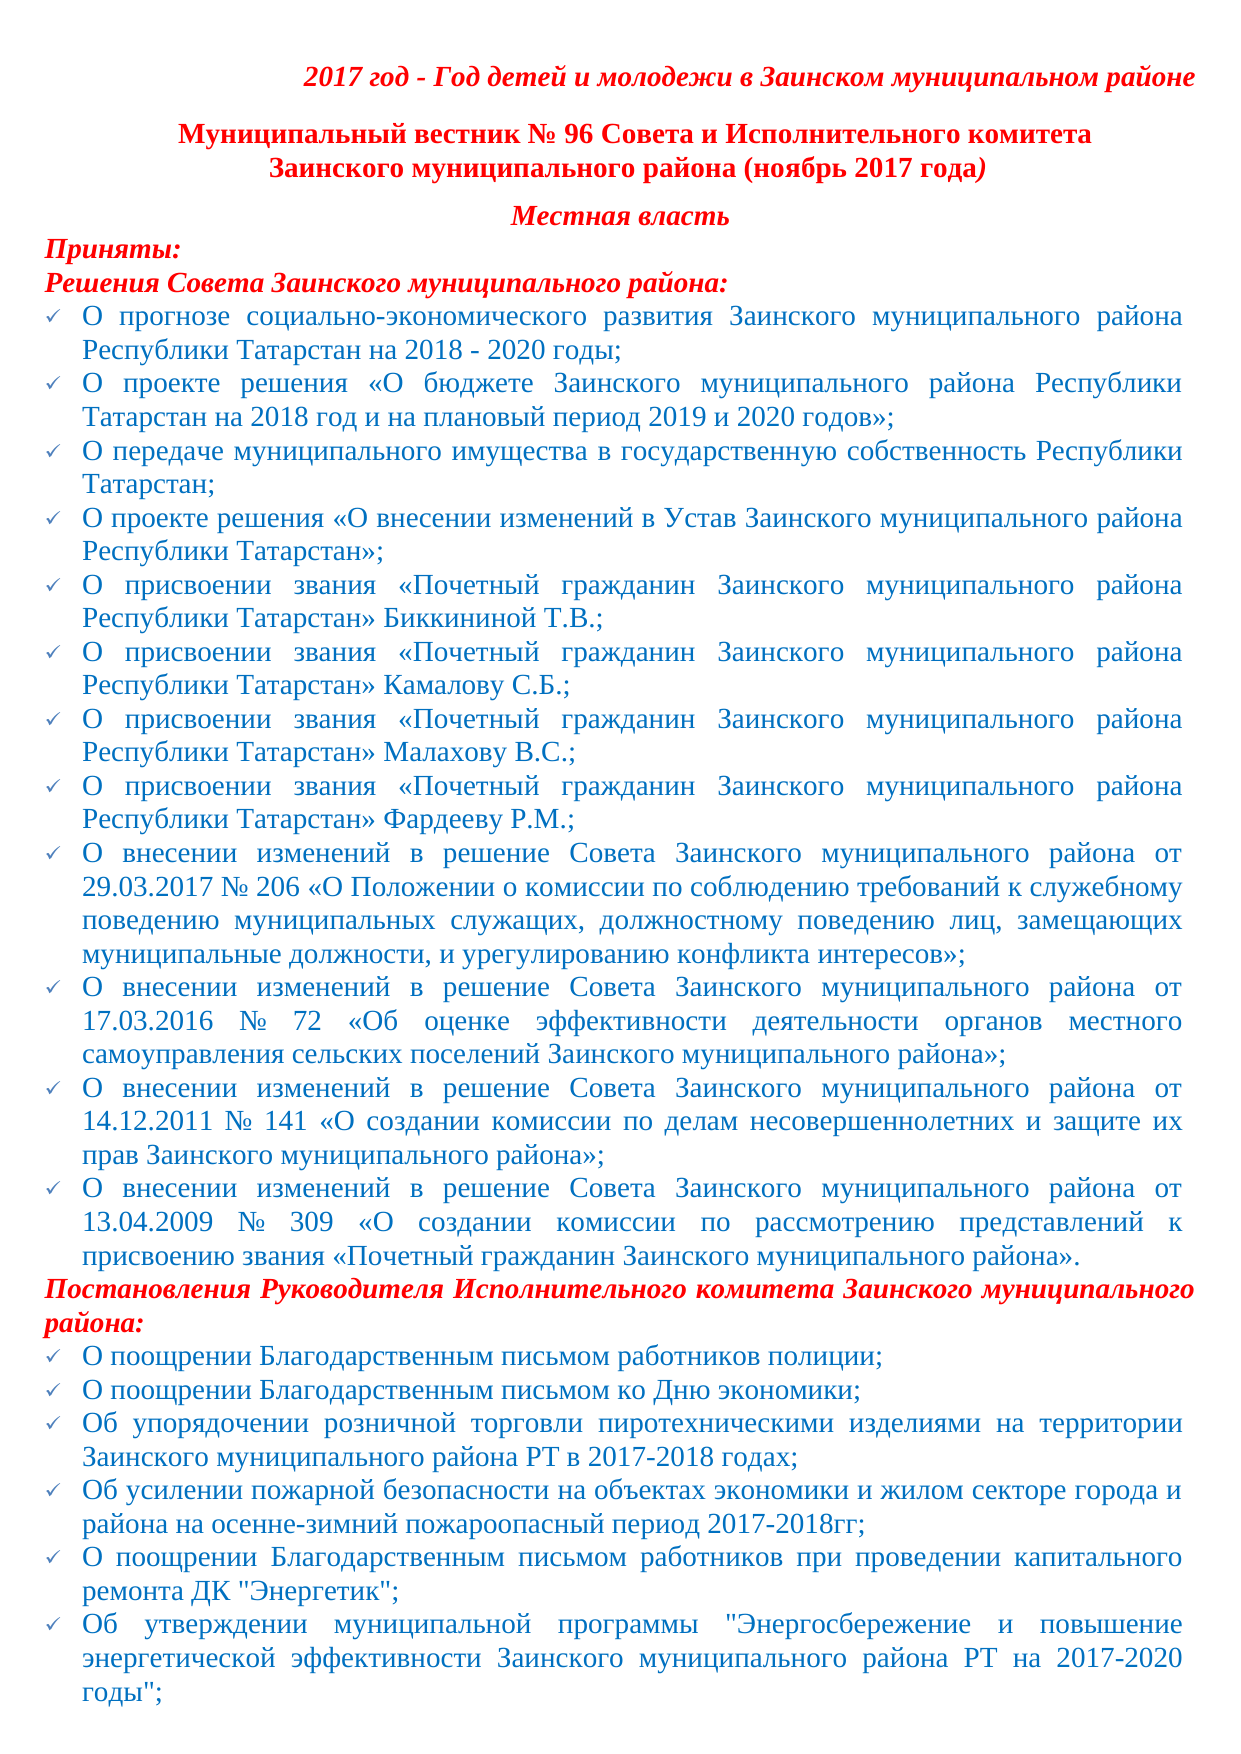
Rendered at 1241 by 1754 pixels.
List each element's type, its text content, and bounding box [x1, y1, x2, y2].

text Заинского муниципального района (ноябрь 2017 года) [59, 150, 1196, 183]
list О присвоении звания «Почетный гражданин Заинского муниципального района Республики Татарстан» Фардееву Р.М.; [44, 768, 1184, 835]
list О поощрении Благодарственным письмом ко Дню экономики; [44, 1372, 1184, 1405]
subtitle 2017 год - Год детей и молодежи в Заинском муниципальном районе [44, 59, 1196, 93]
text Муниципальный вестник № 96 Совета и Исполнительного комитета [74, 116, 1196, 150]
list Об упорядочении розничной торговли пиротехническими изделиями на территории Заинского муниципального района РТ в 2017-2018 годах; [44, 1405, 1184, 1472]
list О присвоении звания «Почетный гражданин Заинского муниципального района Республики Татарстан» Малахову В.С.; [44, 701, 1184, 768]
text Постановления Руководителя Исполнительного комитета Заинского муниципального района: [44, 1271, 1196, 1338]
text Местная власть [44, 198, 1196, 231]
list О присвоении звания «Почетный гражданин Заинского муниципального района Республики Татарстан» Биккининой Т.В.; [44, 567, 1184, 634]
list О проекте решения «О бюджете Заинского муниципального района Республики Татарстан на 2018 год и на плановый период 2019 и 2020 годов»; [44, 366, 1184, 433]
list О передаче муниципального имущества в государственную собственность Республики Татарстан; [44, 433, 1184, 500]
list Об утверждении муниципальной программы "Энергосбережение и повышение энергетической эффективности Заинского муниципального района РТ на 2017-2020 годы"; [44, 1607, 1184, 1707]
list О внесении изменений в решение Совета Заинского муниципального района от 17.03.2016 № 72 «Об оценке эффективности деятельности органов местного самоуправления сельских поселений Заинского муниципального района»; [44, 969, 1184, 1070]
text Решения Совета Заинского муниципального района: [44, 265, 1196, 298]
list О присвоении звания «Почетный гражданин Заинского муниципального района Республики Татарстан» Камалову С.Б.; [44, 634, 1184, 701]
list Об усилении пожарной безопасности на объектах экономики и жилом секторе города и района на осенне-зимний пожароопасный период 2017-2018гг; [44, 1472, 1184, 1539]
list О проекте решения «О внесении изменений в Устав Заинского муниципального района Республики Татарстан»; [44, 500, 1184, 567]
list О внесении изменений в решение Совета Заинского муниципального района от 29.03.2017 № 206 «О Положении о комиссии по соблюдению требований к служебному поведению муниципальных служащих, должностному поведению лиц, замещающих муниципальные должности, и урегулированию конфликта интересов»; [44, 835, 1184, 969]
list О поощрении Благодарственным письмом работников при проведении капитального ремонта ДК "Энергетик"; [44, 1539, 1184, 1607]
list О прогнозе социально-экономического развития Заинского муниципального района Республики Татарстан на 2018 - 2020 годы; [44, 298, 1184, 366]
list О поощрении Благодарственным письмом работников полиции; [44, 1338, 1184, 1372]
text Приняты: [44, 231, 1196, 265]
list О внесении изменений в решение Совета Заинского муниципального района от 14.12.2011 № 141 «О создании комиссии по делам несовершеннолетних и защите их прав Заинского муниципального района»; [44, 1070, 1184, 1171]
list О внесении изменений в решение Совета Заинского муниципального района от 13.04.2009 № 309 «О создании комиссии по рассмотрению представлений к присвоению звания «Почетный гражданин Заинского муниципального района». [44, 1171, 1184, 1271]
